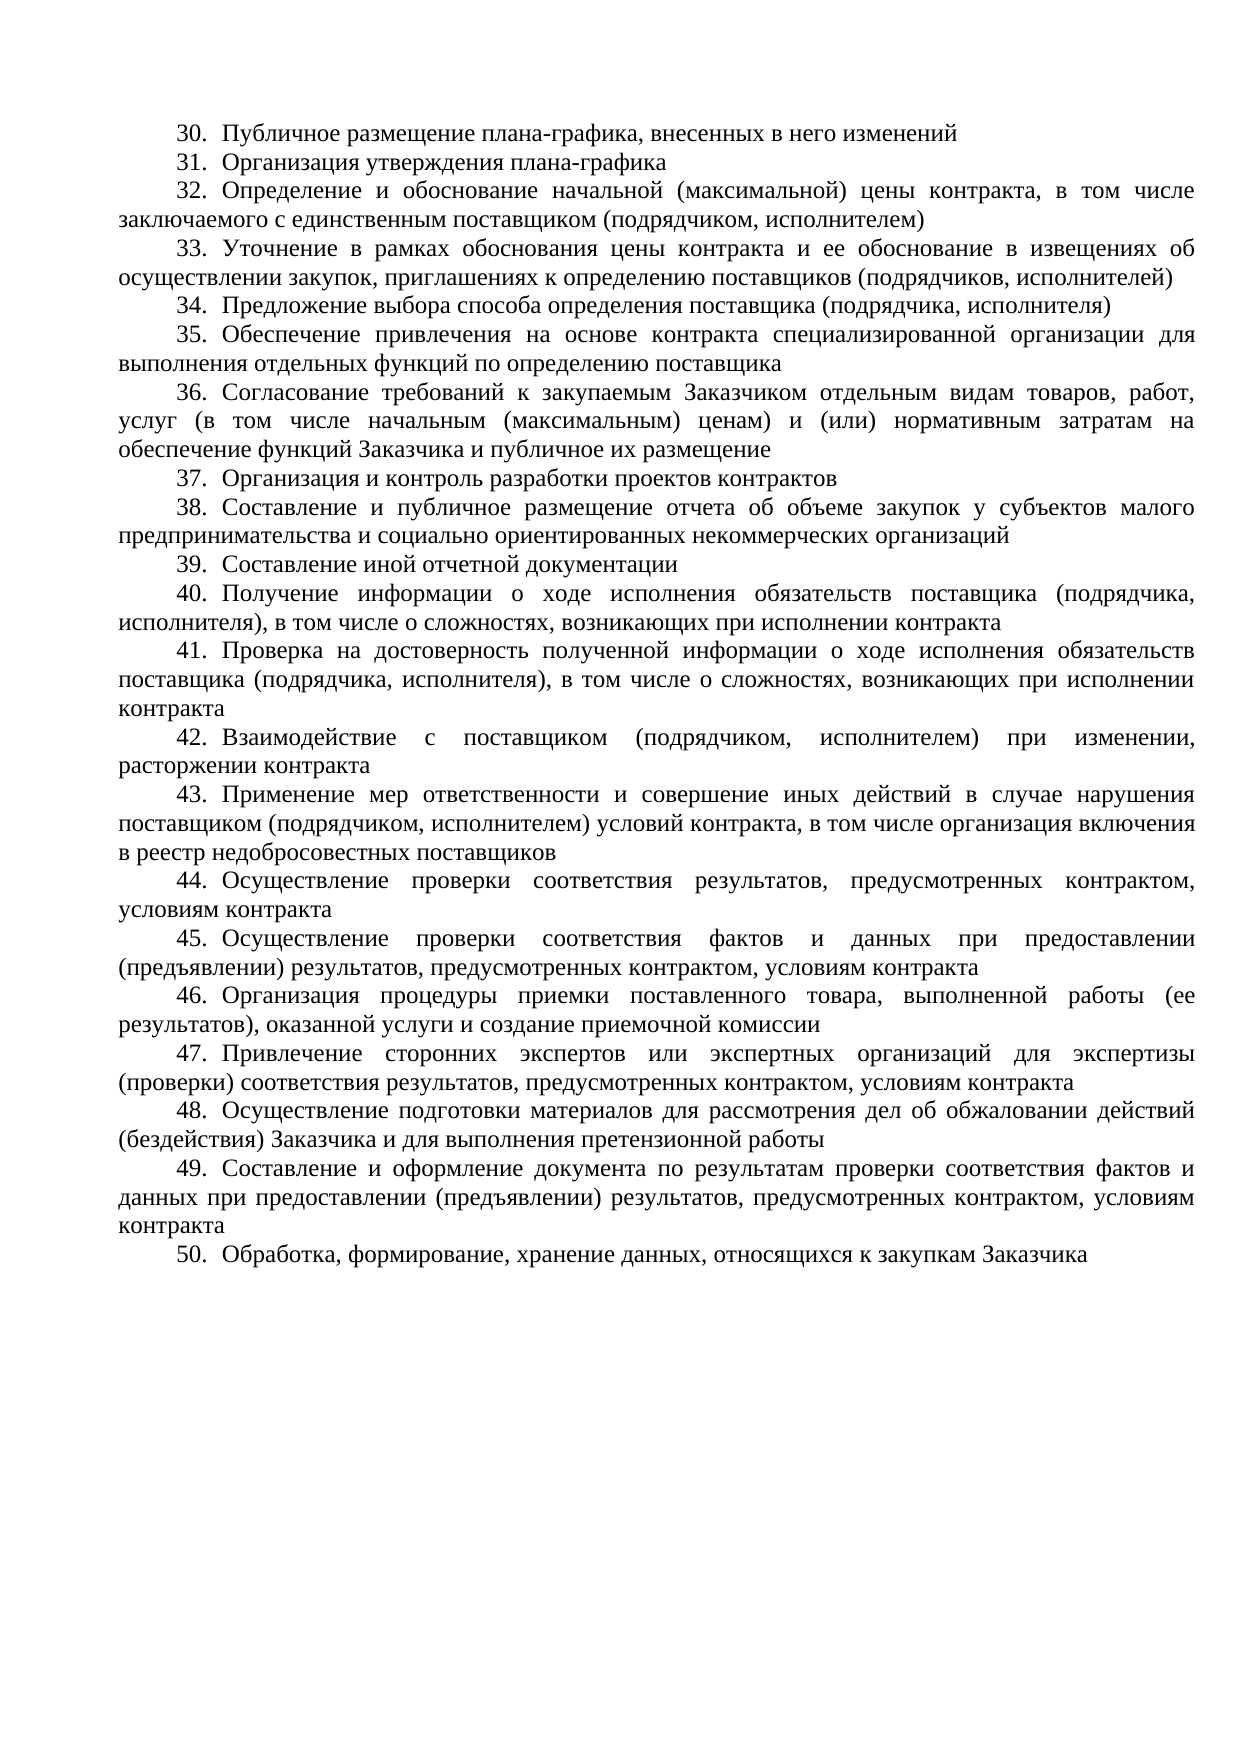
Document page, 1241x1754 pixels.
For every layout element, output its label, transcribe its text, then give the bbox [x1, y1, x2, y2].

list Применение мер ответственности и совершение иных действий в случае нарушения поставщиком (подрядчиком, исполнителем) условий контракта, в том числе организация включения в реестр недобросовестных поставщиков [118, 779, 1196, 866]
list Составление и оформление документа по результатам проверки соответствия фактов и данных при предоставлении (предъявлении) результатов, предусмотренных контрактом, условиям контракта [118, 1153, 1196, 1239]
list Осуществление проверки соответствия фактов и данных при предоставлении (предъявлении) результатов, предусмотренных контрактом, условиям контракта [118, 923, 1196, 981]
list Уточнение в рамках обоснования цены контракта и ее обоснование в извещениях об осуществлении закупок, приглашениях к определению поставщиков (подрядчиков, исполнителей) [118, 233, 1196, 291]
list Определение и обоснование начальной (максимальной) цены контракта, в том числе заключаемого с единственным поставщиком (подрядчиком, исполнителем) [118, 176, 1196, 233]
list Осуществление подготовки материалов для рассмотрения дел об обжаловании действий (бездействия) Заказчика и для выполнения претензионной работы [118, 1096, 1196, 1153]
list Проверка на достоверность полученной информации о ходе исполнения обязательств поставщика (подрядчика, исполнителя), в том числе о сложностях, возникающих при исполнении контракта [118, 636, 1196, 722]
list Организация процедуры приемки поставленного товара, выполненной работы (ее результатов), оказанной услуги и создание приемочной комиссии [118, 981, 1196, 1038]
list Организация и контроль разработки проектов контрактов [118, 463, 1196, 492]
list Публичное размещение плана-графика, внесенных в него изменений [118, 118, 1196, 147]
list Составление иной отчетной документации [118, 549, 1196, 578]
list Предложение выбора способа определения поставщика (подрядчика, исполнителя) [118, 291, 1196, 319]
list Обеспечение привлечения на основе контракта специализированной организации для выполнения отдельных функций по определению поставщика [118, 319, 1196, 377]
list Организация утверждения плана-графика [118, 147, 1196, 176]
list Привлечение сторонних экспертов или экспертных организаций для экспертизы (проверки) соответствия результатов, предусмотренных контрактом, условиям контракта [118, 1038, 1196, 1096]
list Обработка, формирование, хранение данных, относящихся к закупкам Заказчика [118, 1239, 1196, 1268]
list Составление и публичное размещение отчета об объеме закупок у субъектов малого предпринимательства и социально ориентированных некоммерческих организаций [118, 492, 1196, 549]
list Взаимодействие с поставщиком (подрядчиком, исполнителем) при изменении, расторжении контракта [118, 722, 1196, 779]
list Осуществление проверки соответствия результатов, предусмотренных контрактом, условиям контракта [118, 866, 1196, 923]
list Получение информации о ходе исполнения обязательств поставщика (подрядчика, исполнителя), в том числе о сложностях, возникающих при исполнении контракта [118, 578, 1196, 636]
list Согласование требований к закупаемым Заказчиком отдельным видам товаров, работ, услуг (в том числе начальным (максимальным) ценам) и (или) нормативным затратам на обеспечение функций Заказчика и публичное их размещение [118, 377, 1196, 463]
